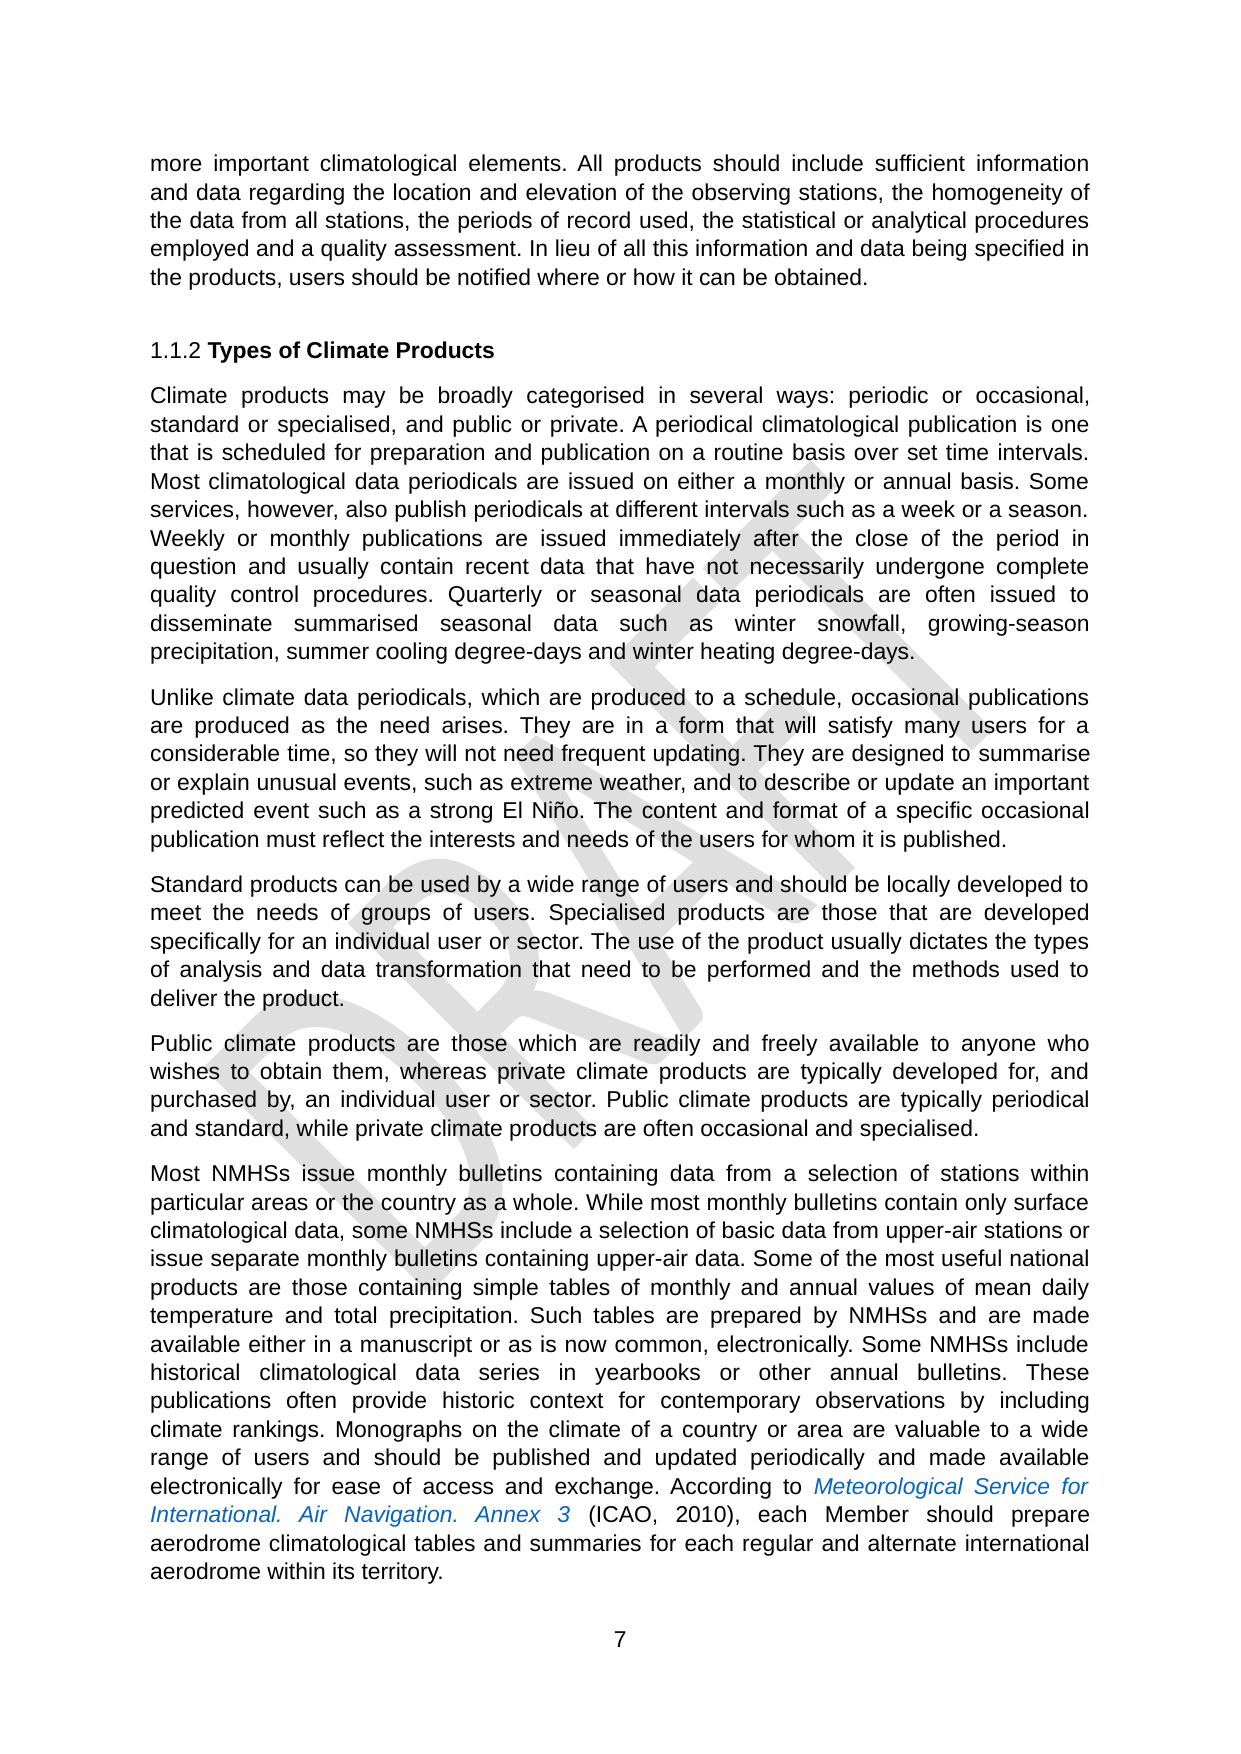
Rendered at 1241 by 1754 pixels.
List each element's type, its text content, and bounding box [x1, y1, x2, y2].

text Most NMHSs issue monthly bulletins containing data from a selection of stations within particular areas or the country as a whole. While most monthly bulletins contain only surface climatological data, some NMHSs include a selection of basic data from upper-air stations or issue separate monthly bulletins containing upper-air data. Some of the most useful national products are those containing simple tables of monthly and annual values of mean daily temperature and total precipitation. Such tables are prepared by NMHSs and are made available either in a manuscript or as is now common, electronically. Some NMHSs include historical climatological data series in yearbooks or other annual bulletins. These publications often provide historic context for contemporary observations by including climate rankings. Monographs on the climate of a country or area are valuable to a wide range of users and should be published and updated periodically and made available electronically for ease of access and exchange. According to Meteorological Service for International. Air Navigation. Annex 3 (ICAO, 2010), each Member should prepare aerodrome climatological tables and summaries for each regular and alternate international aerodrome within its territory. [150, 1160, 1090, 1584]
text 1.1.2 Types of Climate Products [150, 309, 1090, 364]
text Public climate products are those which are readily and freely available to anyone who wishes to obtain them, whereas private climate products are typically developed for, and purchased by, an individual user or sector. Public climate products are typically periodical and standard, while private climate products are often occasional and specialised. [150, 1029, 1090, 1141]
text Unlike climate data periodicals, which are produced to a schedule, occasional publications are produced as the need arises. They are in a form that will satisfy many users for a considerable time, so they will not need frequent updating. They are designed to summarise or explain unusual events, such as extreme weather, and to describe or update an important predicted event such as a strong El Niño. The content and format of a specific occasional publication must reflect the interests and needs of the users for whom it is published. [150, 683, 1090, 852]
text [150, 150, 1090, 290]
text Standard products can be used by a wide range of users and should be locally developed to meet the needs of groups of users. Specialised products are those that are developed specifically for an individual user or sector. The use of the product usually dictates the types of analysis and data transformation that need to be performed and the methods used to deliver the product. [150, 871, 1090, 1011]
text Climate products may be broadly categorised in several ways: periodic or occasional, standard or specialised, and public or private. A periodical climatological publication is one that is scheduled for preparation and publication on a routine basis over set time intervals. Most climatological data periodicals are issued on either a monthly or annual basis. Some services, however, also publish periodicals at different intervals such as a week or a season. Weekly or monthly publications are issued immediately after the close of the period in question and usually contain recent data that have not necessarily undergone complete quality control procedures. Quarterly or seasonal data periodicals are often issued to disseminate summarised seasonal data such as winter snowfall, growing-season precipitation, summer cooling degree-days and winter heating degree-days. [150, 382, 1090, 665]
